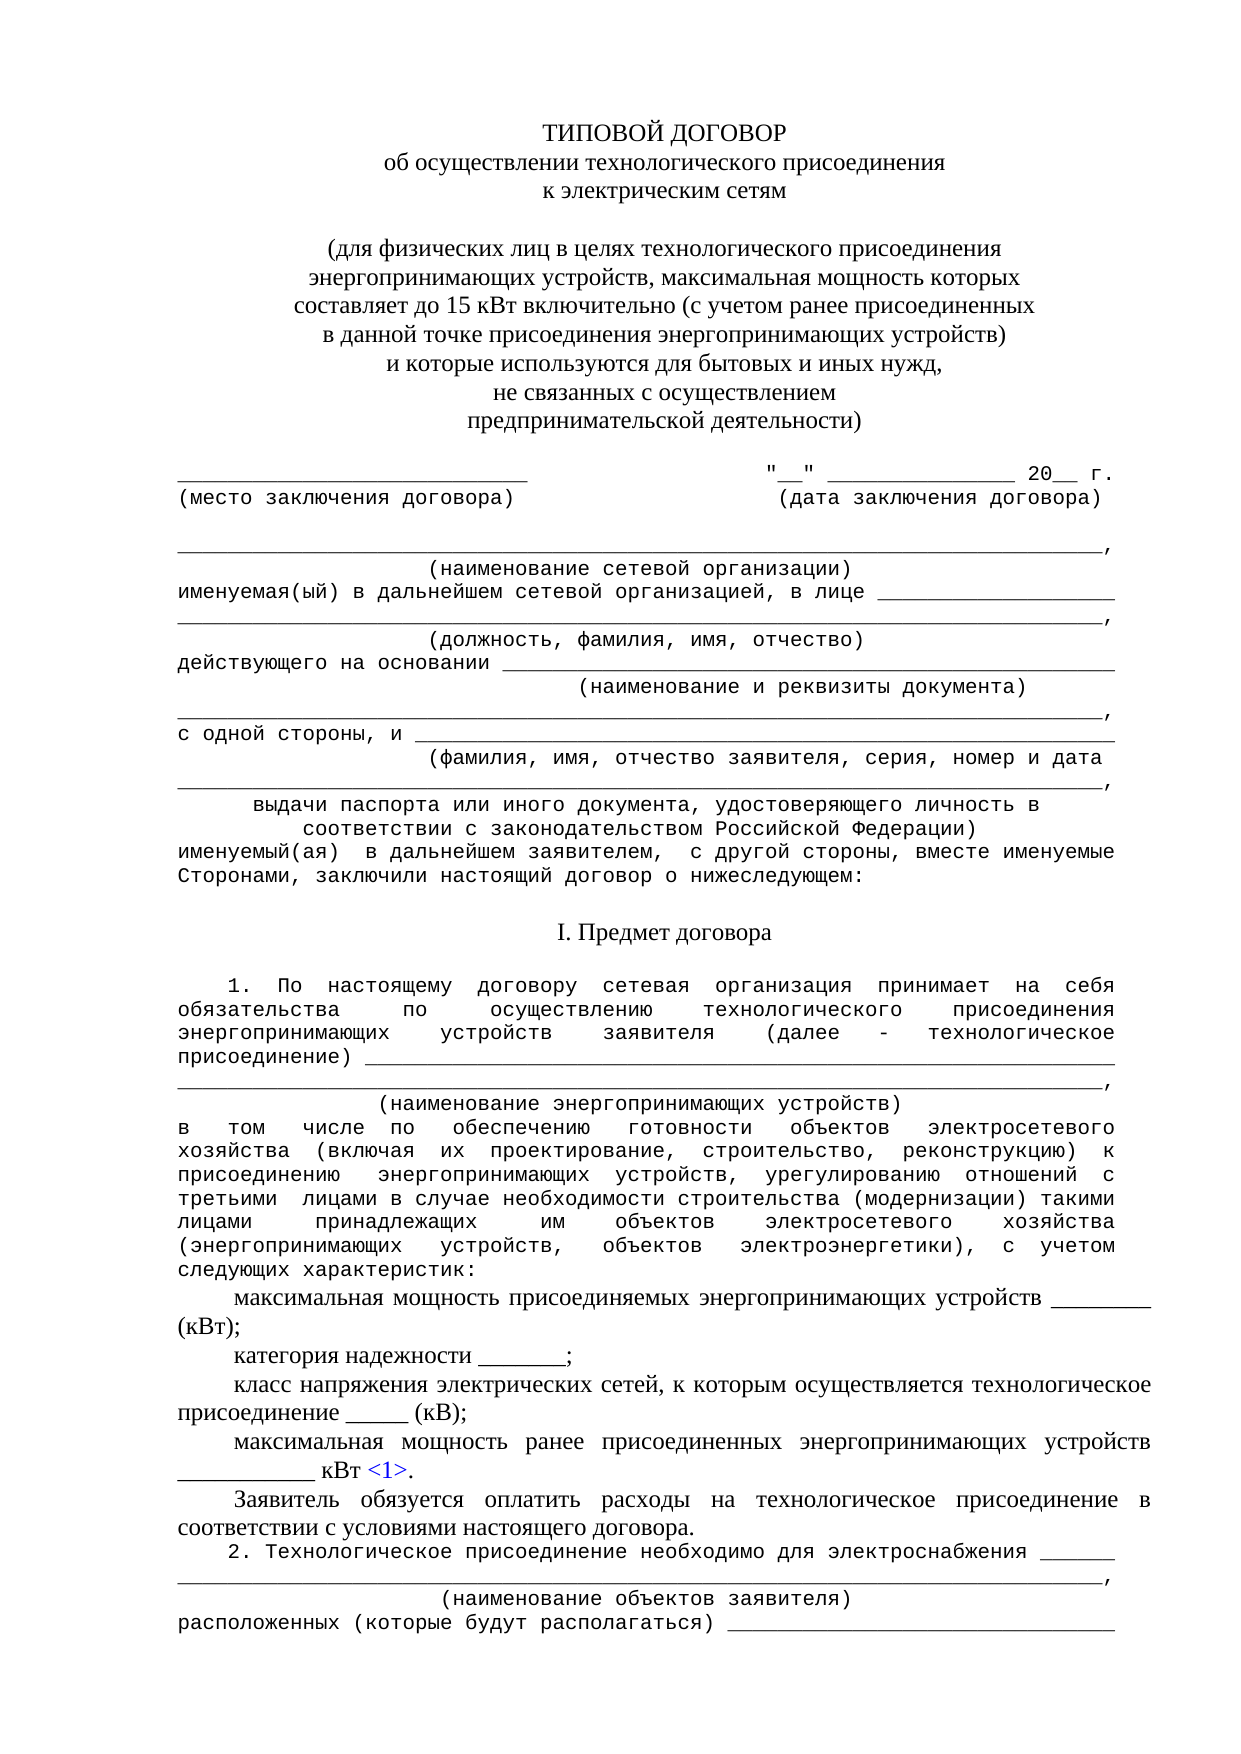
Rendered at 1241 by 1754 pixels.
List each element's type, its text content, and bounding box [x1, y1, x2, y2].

text выдачи паспорта или иного документа, удостоверяющего личность в [177, 794, 1152, 818]
text Заявитель обязуется оплатить расходы на технологическое присоединение в соответствии с условиями настоящего договора. [177, 1484, 1152, 1541]
text составляет до 15 кВт включительно (с учетом ранее присоединенных [177, 291, 1152, 319]
text __________________________________________________________________________, [177, 699, 1152, 723]
text (должность, фамилия, имя, отчество) [177, 629, 1152, 652]
text (наименование объектов заявителя) [177, 1588, 1152, 1612]
text (наименование энергопринимающих устройств) [177, 1093, 1152, 1117]
text обязательства по осуществлению технологического присоединения [177, 999, 1152, 1022]
text третьими лицами в случае необходимости строительства (модернизации) такими [177, 1188, 1152, 1211]
text соответствии с законодательством Российской Федерации) [177, 818, 1152, 841]
text хозяйства (включая их проектирование, строительство, реконструкцию) к [177, 1141, 1152, 1164]
text расположенных (которые будут располагаться) _______________________________ [177, 1612, 1152, 1636]
text категория надежности _______; [177, 1340, 1152, 1369]
text __________________________________________________________________________, [177, 534, 1152, 558]
text действующего на основании _________________________________________________ [177, 652, 1152, 676]
text (для физических лиц в целях технологического присоединения [177, 233, 1152, 262]
text в данной точке присоединения энергопринимающих устройств) [177, 319, 1152, 348]
text лицами принадлежащих им объектов электросетевого хозяйства [177, 1211, 1152, 1235]
text об осуществлении технологического присоединения [177, 147, 1152, 176]
text следующих характеристик: [177, 1259, 1152, 1282]
text максимальная мощность присоединяемых энергопринимающих устройств ________ (кВт); [177, 1282, 1152, 1340]
text __________________________________________________________________________, [177, 1565, 1152, 1588]
text присоединению энергопринимающих устройств, урегулированию отношений с [177, 1164, 1152, 1188]
text в том числе по обеспечению готовности объектов электросетевого [177, 1117, 1152, 1141]
text (наименование и реквизиты документа) [177, 676, 1152, 699]
text (фамилия, имя, отчество заявителя, серия, номер и дата [177, 747, 1152, 771]
text предпринимательской деятельности) [177, 406, 1152, 434]
text и которые используются для бытовых и иных нужд, [177, 348, 1152, 377]
text к электрическим сетям [177, 176, 1152, 204]
text ____________________________ "__" _______________ 20__ г. [177, 463, 1152, 487]
text (место заключения договора) (дата заключения договора) [177, 487, 1152, 510]
text __________________________________________________________________________, [177, 605, 1152, 629]
text __________________________________________________________________________, [177, 771, 1152, 794]
text энергопринимающих устройств, максимальная мощность которых [177, 262, 1152, 291]
text 2. Технологическое присоединение необходимо для электроснабжения ______ [177, 1541, 1152, 1565]
text 1. По настоящему договору сетевая организация принимает на себя [177, 975, 1152, 999]
text энергопринимающих устройств заявителя (далее - технологическое [177, 1022, 1152, 1046]
text (энергопринимающих устройств, объектов электроэнергетики), с учетом [177, 1235, 1152, 1259]
text Сторонами, заключили настоящий договор о нижеследующем: [177, 865, 1152, 889]
text присоединение) ____________________________________________________________ [177, 1046, 1152, 1069]
text с одной стороны, и ________________________________________________________ [177, 723, 1152, 747]
text ТИПОВОЙ ДОГОВОР [177, 118, 1152, 147]
text именуемая(ый) в дальнейшем сетевой организацией, в лице ___________________ [177, 581, 1152, 605]
text __________________________________________________________________________, [177, 1069, 1152, 1093]
text I. Предмет договора [177, 917, 1152, 946]
text класс напряжения электрических сетей, к которым осуществляется технологическое присоединение _____ (кВ); [177, 1369, 1152, 1426]
text не связанных с осуществлением [177, 377, 1152, 406]
text именуемый(ая) в дальнейшем заявителем, с другой стороны, вместе именуемые [177, 841, 1152, 865]
text максимальная мощность ранее присоединенных энергопринимающих устройств ___________ кВт <1>. [177, 1426, 1152, 1484]
text (наименование сетевой организации) [177, 558, 1152, 581]
